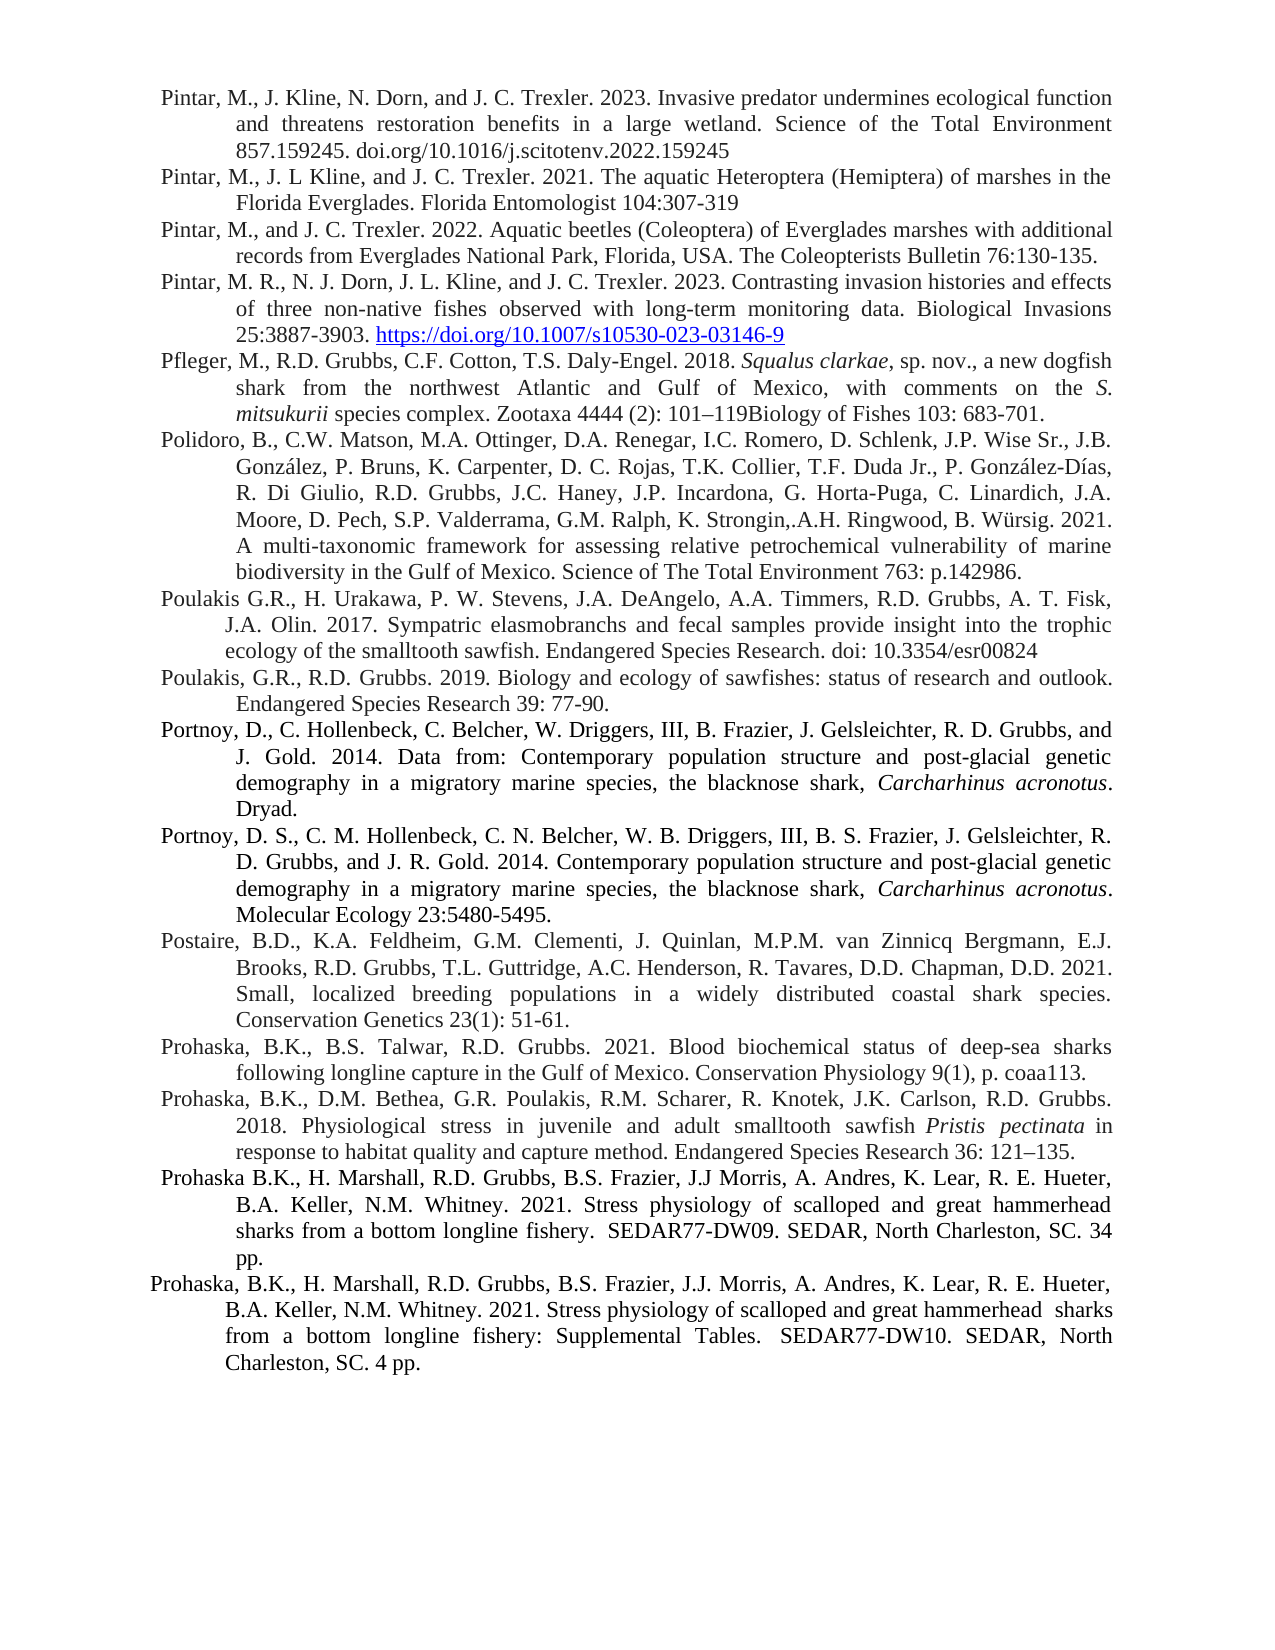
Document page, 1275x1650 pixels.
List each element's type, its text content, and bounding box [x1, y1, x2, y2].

text Pfleger, M., R.D. Grubbs, C.F. Cotton, T.S. Daly-Engel. 2018. Squalus clarkae, sp. nov., a new dogfish shark from the northwest Atlantic and Gulf of Mexico, with comments on the S. mitsukurii species complex. Zootaxa 4444 (2): 101–119Biology of Fishes 103: 683-701. [161, 347, 1113, 427]
text Pintar, M., J. Kline, N. Dorn, and J. C. Trexler. 2023. Invasive predator undermines ecological function and threatens restoration benefits in a large wetland. Science of the Total Environment 857.159245. doi.org/10.1016/j.scitotenv.2022.159245 [161, 84, 1113, 163]
text Prohaska, B.K., H. Marshall, R.D. Grubbs, B.S. Frazier, J.J. Morris, A. Andres, K. Lear, R. E. Hueter, B.A. Keller, N.M. Whitney. 2021. Stress physiology of scalloped and great hammerhead sharks from a bottom longline fishery: Supplemental Tables. SEDAR77-DW10. SEDAR, North Charleston, SC. 4 pp. [150, 1270, 1113, 1375]
text Polidoro, B., C.W. Matson, M.A. Ottinger, D.A. Renegar, I.C. Romero, D. Schlenk, J.P. Wise Sr., J.B. González, P. Bruns, K. Carpenter, D. C. Rojas, T.K. Collier, T.F. Duda Jr., P. González-Días, R. Di Giulio, R.D. Grubbs, J.C. Haney, J.P. Incardona, G. Horta-Puga, C. Linardich, J.A. Moore, D. Pech, S.P. Valderrama, G.M. Ralph, K. Strongin,.A.H. Ringwood, B. Würsig. 2021. A multi-taxonomic framework for assessing relative petrochemical vulnerability of marine biodiversity in the Gulf of Mexico. Science of The Total Environment 763: p.142986. [161, 427, 1113, 585]
text Postaire, B.D., K.A. Feldheim, G.M. Clementi, J. Quinlan, M.P.M. van Zinnicq Bergmann, E.J. Brooks, R.D. Grubbs, T.L. Guttridge, A.C. Henderson, R. Tavares, D.D. Chapman, D.D. 2021. Small, localized breeding populations in a widely distributed coastal shark species. Conservation Genetics 23(1): 51-61. [161, 927, 1113, 1033]
text Prohaska, B.K., B.S. Talwar, R.D. Grubbs. 2021. Blood biochemical status of deep-sea sharks following longline capture in the Gulf of Mexico. Conservation Physiology 9(1), p. coaa113. [161, 1033, 1113, 1085]
text Pintar, M. R., N. J. Dorn, J. L. Kline, and J. C. Trexler. 2023. Contrasting invasion histories and effects of three non-native fishes observed with long-term monitoring data. Biological Invasions 25:3887-3903. https://doi.org/10.1007/s10530-023-03146-9 [161, 268, 1113, 347]
text Prohaska B.K., H. Marshall, R.D. Grubbs, B.S. Frazier, J.J Morris, A. Andres, K. Lear, R. E. Hueter, B.A. Keller, N.M. Whitney. 2021. Stress physiology of scalloped and great hammerhead sharks from a bottom longline fishery. SEDAR77-DW09. SEDAR, North Charleston, SC. 34 pp. [161, 1164, 1113, 1270]
text Poulakis, G.R., R.D. Grubbs. 2019. Biology and ecology of sawfishes: status of research and outlook. Endangered Species Research 39: 77-90. [161, 664, 1113, 716]
text Prohaska, B.K., D.M. Bethea, G.R. Poulakis, R.M. Scharer, R. Knotek, J.K. Carlson, R.D. Grubbs. 2018. Physiological stress in juvenile and adult smalltooth sawfish Pristis pectinata in response to habitat quality and capture method. Endangered Species Research 36: 121–135. [161, 1085, 1113, 1164]
text Portnoy, D. S., C. M. Hollenbeck, C. N. Belcher, W. B. Driggers, III, B. S. Frazier, J. Gelsleichter, R. D. Grubbs, and J. R. Gold. 2014. Contemporary population structure and post-glacial genetic demography in a migratory marine species, the blacknose shark, Carcharhinus acronotus. Molecular Ecology 23:5480-5495. [161, 822, 1113, 927]
text Portnoy, D., C. Hollenbeck, C. Belcher, W. Driggers, III, B. Frazier, J. Gelsleichter, R. D. Grubbs, and J. Gold. 2014. Data from: Contemporary population structure and post-glacial genetic demography in a migratory marine species, the blacknose shark, Carcharhinus acronotus. Dryad. [161, 716, 1113, 822]
text Poulakis G.R., H. Urakawa, P. W. Stevens, J.A. DeAngelo, A.A. Timmers, R.D. Grubbs, A. T. Fisk, J.A. Olin. 2017. Sympatric elasmobranchs and fecal samples provide insight into the trophic ecology of the smalltooth sawfish. Endangered Species Research. doi: 10.3354/esr00824 [161, 585, 1113, 664]
text Pintar, M., J. L Kline, and J. C. Trexler. 2021. The aquatic Heteroptera (Hemiptera) of marshes in the Florida Everglades. Florida Entomologist 104:307-319 [161, 163, 1113, 216]
text Pintar, M., and J. C. Trexler. 2022. Aquatic beetles (Coleoptera) of Everglades marshes with additional records from Everglades National Park, Florida, USA. The Coleopterists Bulletin 76:130-135. [161, 216, 1113, 268]
